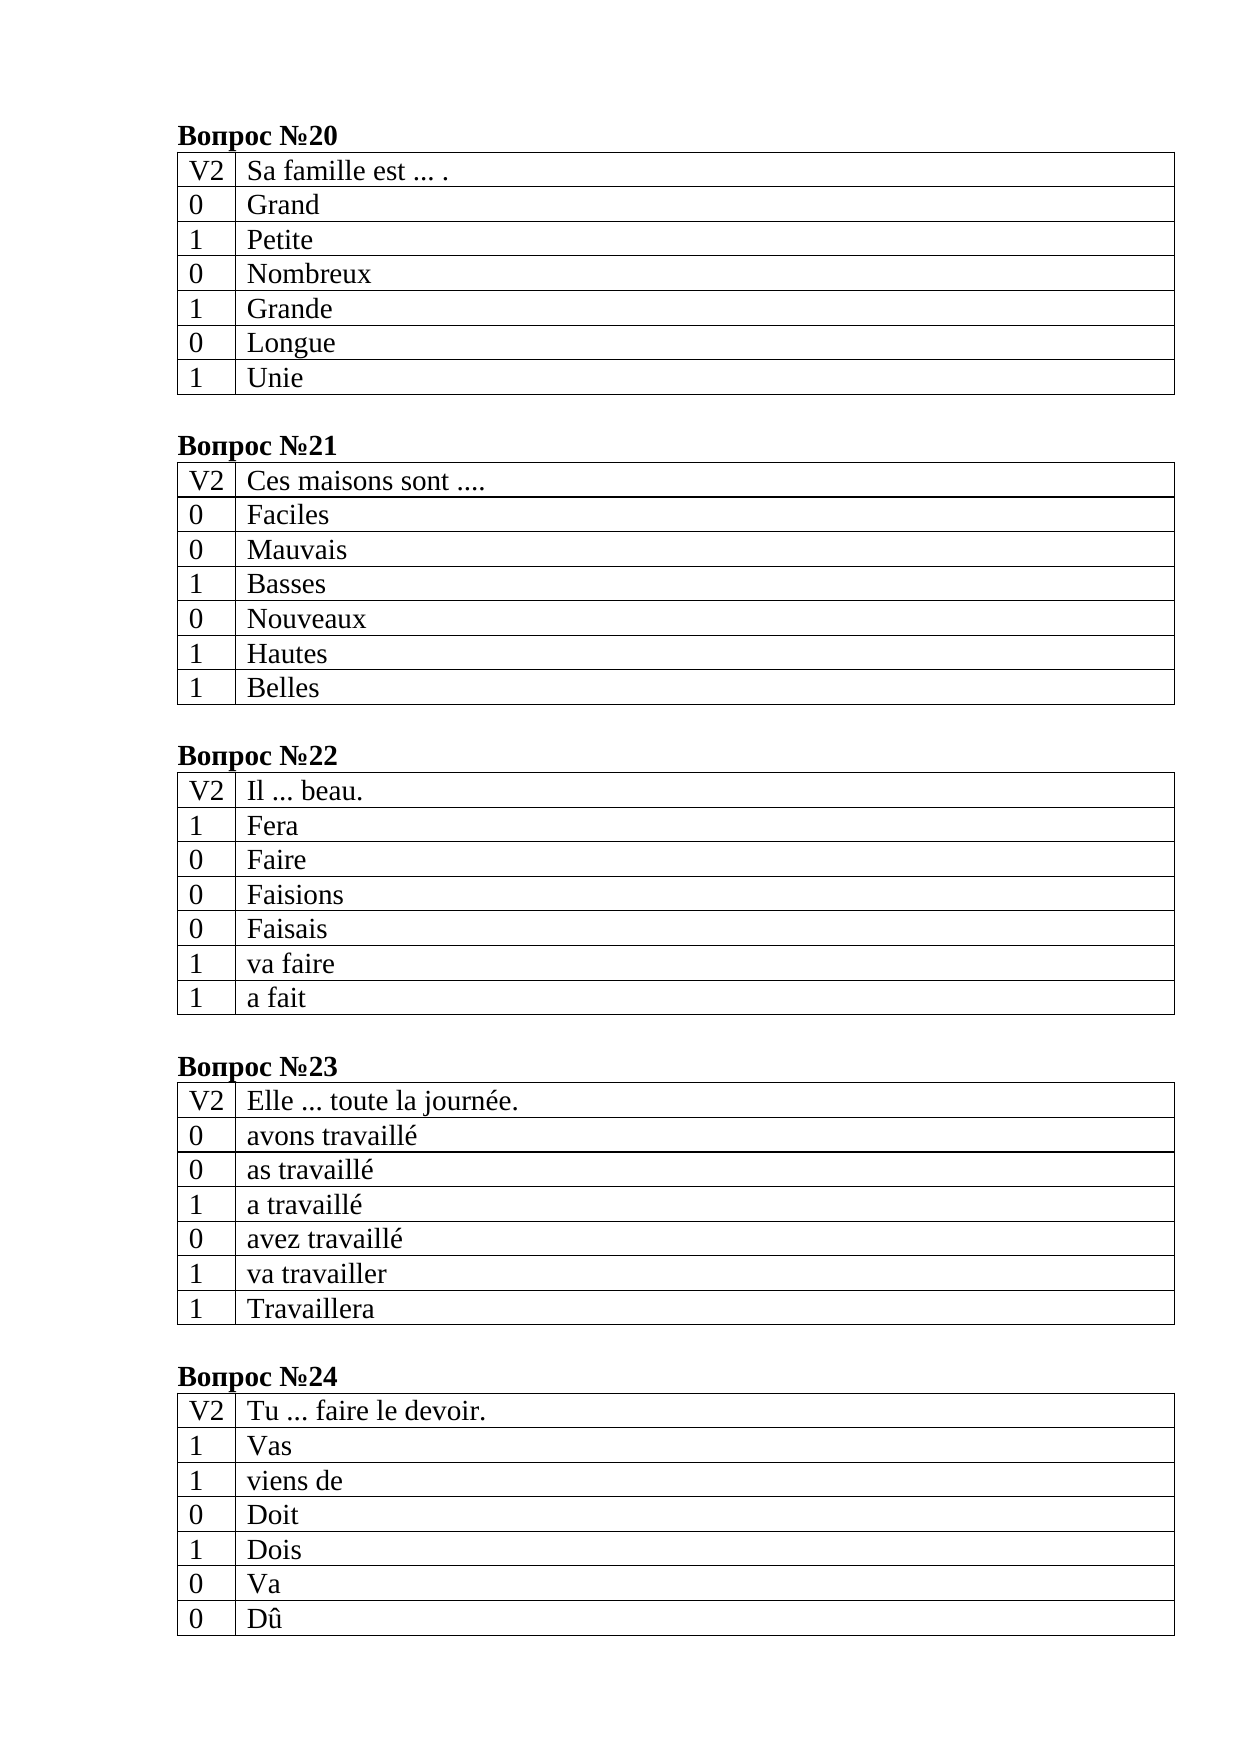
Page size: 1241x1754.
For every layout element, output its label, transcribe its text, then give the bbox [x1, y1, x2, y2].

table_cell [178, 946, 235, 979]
text Вопрос №21 [177, 428, 1152, 462]
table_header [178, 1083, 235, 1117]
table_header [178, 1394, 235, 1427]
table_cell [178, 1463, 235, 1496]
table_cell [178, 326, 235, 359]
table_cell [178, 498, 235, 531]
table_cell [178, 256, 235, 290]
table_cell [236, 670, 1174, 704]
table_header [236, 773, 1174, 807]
text Вопрос №23 [177, 1049, 1152, 1082]
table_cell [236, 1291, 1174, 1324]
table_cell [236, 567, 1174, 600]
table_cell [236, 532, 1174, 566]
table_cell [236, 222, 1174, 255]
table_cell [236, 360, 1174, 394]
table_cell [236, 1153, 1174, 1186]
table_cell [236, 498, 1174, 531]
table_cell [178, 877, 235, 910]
text Вопрос №24 [177, 1359, 1152, 1392]
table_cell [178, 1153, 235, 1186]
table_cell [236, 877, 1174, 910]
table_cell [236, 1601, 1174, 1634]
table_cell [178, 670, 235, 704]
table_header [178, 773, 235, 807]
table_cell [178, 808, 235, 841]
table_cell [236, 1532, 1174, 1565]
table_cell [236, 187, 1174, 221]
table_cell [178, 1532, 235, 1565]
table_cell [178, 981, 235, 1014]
text Вопрос №22 [177, 738, 1152, 772]
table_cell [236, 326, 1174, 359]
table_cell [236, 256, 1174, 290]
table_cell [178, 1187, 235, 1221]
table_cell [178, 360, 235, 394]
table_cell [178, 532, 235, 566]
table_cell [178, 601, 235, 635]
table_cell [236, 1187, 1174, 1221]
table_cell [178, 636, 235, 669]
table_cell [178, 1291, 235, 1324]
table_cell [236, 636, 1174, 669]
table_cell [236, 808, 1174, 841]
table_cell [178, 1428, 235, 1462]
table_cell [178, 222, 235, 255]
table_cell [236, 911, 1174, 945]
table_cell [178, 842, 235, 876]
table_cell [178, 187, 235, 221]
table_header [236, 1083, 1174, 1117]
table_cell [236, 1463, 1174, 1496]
text Вопрос №20 [177, 118, 1152, 152]
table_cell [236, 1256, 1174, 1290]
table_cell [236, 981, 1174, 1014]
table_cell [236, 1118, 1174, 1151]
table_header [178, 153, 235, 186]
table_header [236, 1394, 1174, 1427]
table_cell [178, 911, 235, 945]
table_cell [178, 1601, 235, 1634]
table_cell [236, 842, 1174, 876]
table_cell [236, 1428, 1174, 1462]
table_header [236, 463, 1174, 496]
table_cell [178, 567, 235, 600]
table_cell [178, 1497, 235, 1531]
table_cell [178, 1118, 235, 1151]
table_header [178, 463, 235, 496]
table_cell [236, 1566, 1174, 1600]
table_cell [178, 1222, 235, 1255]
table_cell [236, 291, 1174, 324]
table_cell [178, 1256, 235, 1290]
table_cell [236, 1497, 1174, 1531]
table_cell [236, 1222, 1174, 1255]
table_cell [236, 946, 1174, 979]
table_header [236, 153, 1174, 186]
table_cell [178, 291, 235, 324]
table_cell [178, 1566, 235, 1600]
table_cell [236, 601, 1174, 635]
